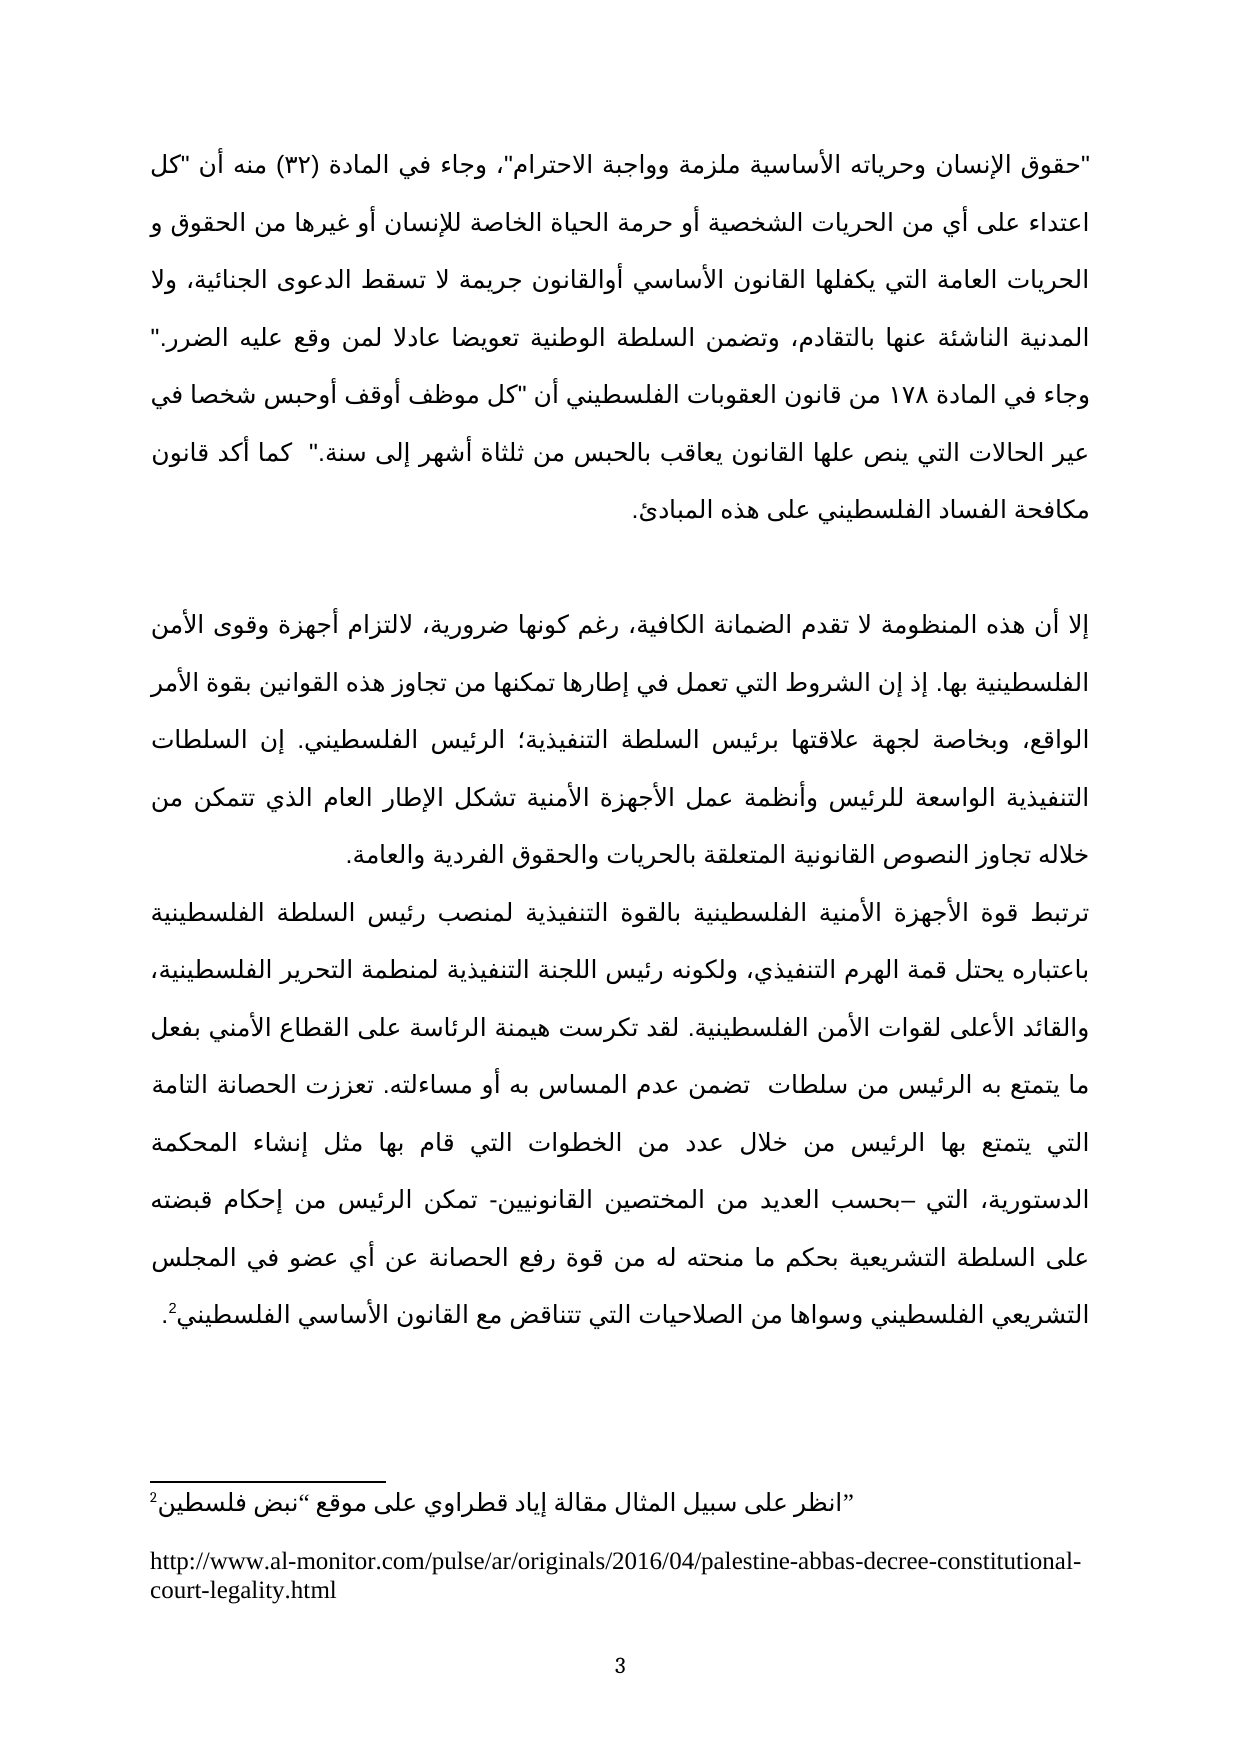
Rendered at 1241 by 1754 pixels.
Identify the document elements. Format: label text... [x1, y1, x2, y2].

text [150, 150, 1090, 524]
text ترتبط قوة الأجهزة الأمنية الفلسطينية بالقوة التنفيذية لمنصب رئيس السلطة الفلسطينية باعتباره يحتل قمة الهرم التنفيذي، ولكونه رئيس اللجنة التنفيذية لمنطمة التحرير الفلسطينية، والقائد الأعلى لقوات الأمن الفلسطينية. لقد تكرست هيمنة الرئاسة على القطاع الأمني بفعل ما يتمتع به الرئيس من سلطات تضمن عدم المساس به أو مساءلته. تعززت الحصانة التامة التي يتمتع بها الرئيس من خلال عدد من الخطوات التي قام بها مثل إنشاء المحكمة الدستورية، التي –بحسب العديد من المختصين القانونيين- تمكن الرئيس من إحكام قبضته على السلطة التشريعية بحكم ما منحته له من قوة رفع الحصانة عن أي عضو في المجلس التشريعي الفلسطيني وسواها من الصلاحيات التي تتناقض مع القانون الأساسي الفلسطيني. [150, 897, 1090, 1329]
text إلا أن هذه المنظومة لا تقدم الضمانة الكافية، رغم كونها ضرورية، لالتزام أجهزة وقوى الأمن الفلسطينية بها. إذ إن الشروط التي تعمل في إطارها تمكنها من تجاوز هذه القوانين بقوة الأمر الواقع، وبخاصة لجهة علاقتها برئيس السلطة التنفيذية؛ الرئيس الفلسطيني. إن السلطات التنفيذية الواسعة للرئيس وأنظمة عمل الأجهزة الأمنية تشكل الإطار العام الذي تتمكن من خلاله تجاوز النصوص القانونية المتعلقة بالحريات والحقوق الفردية والعامة. [150, 610, 1090, 869]
